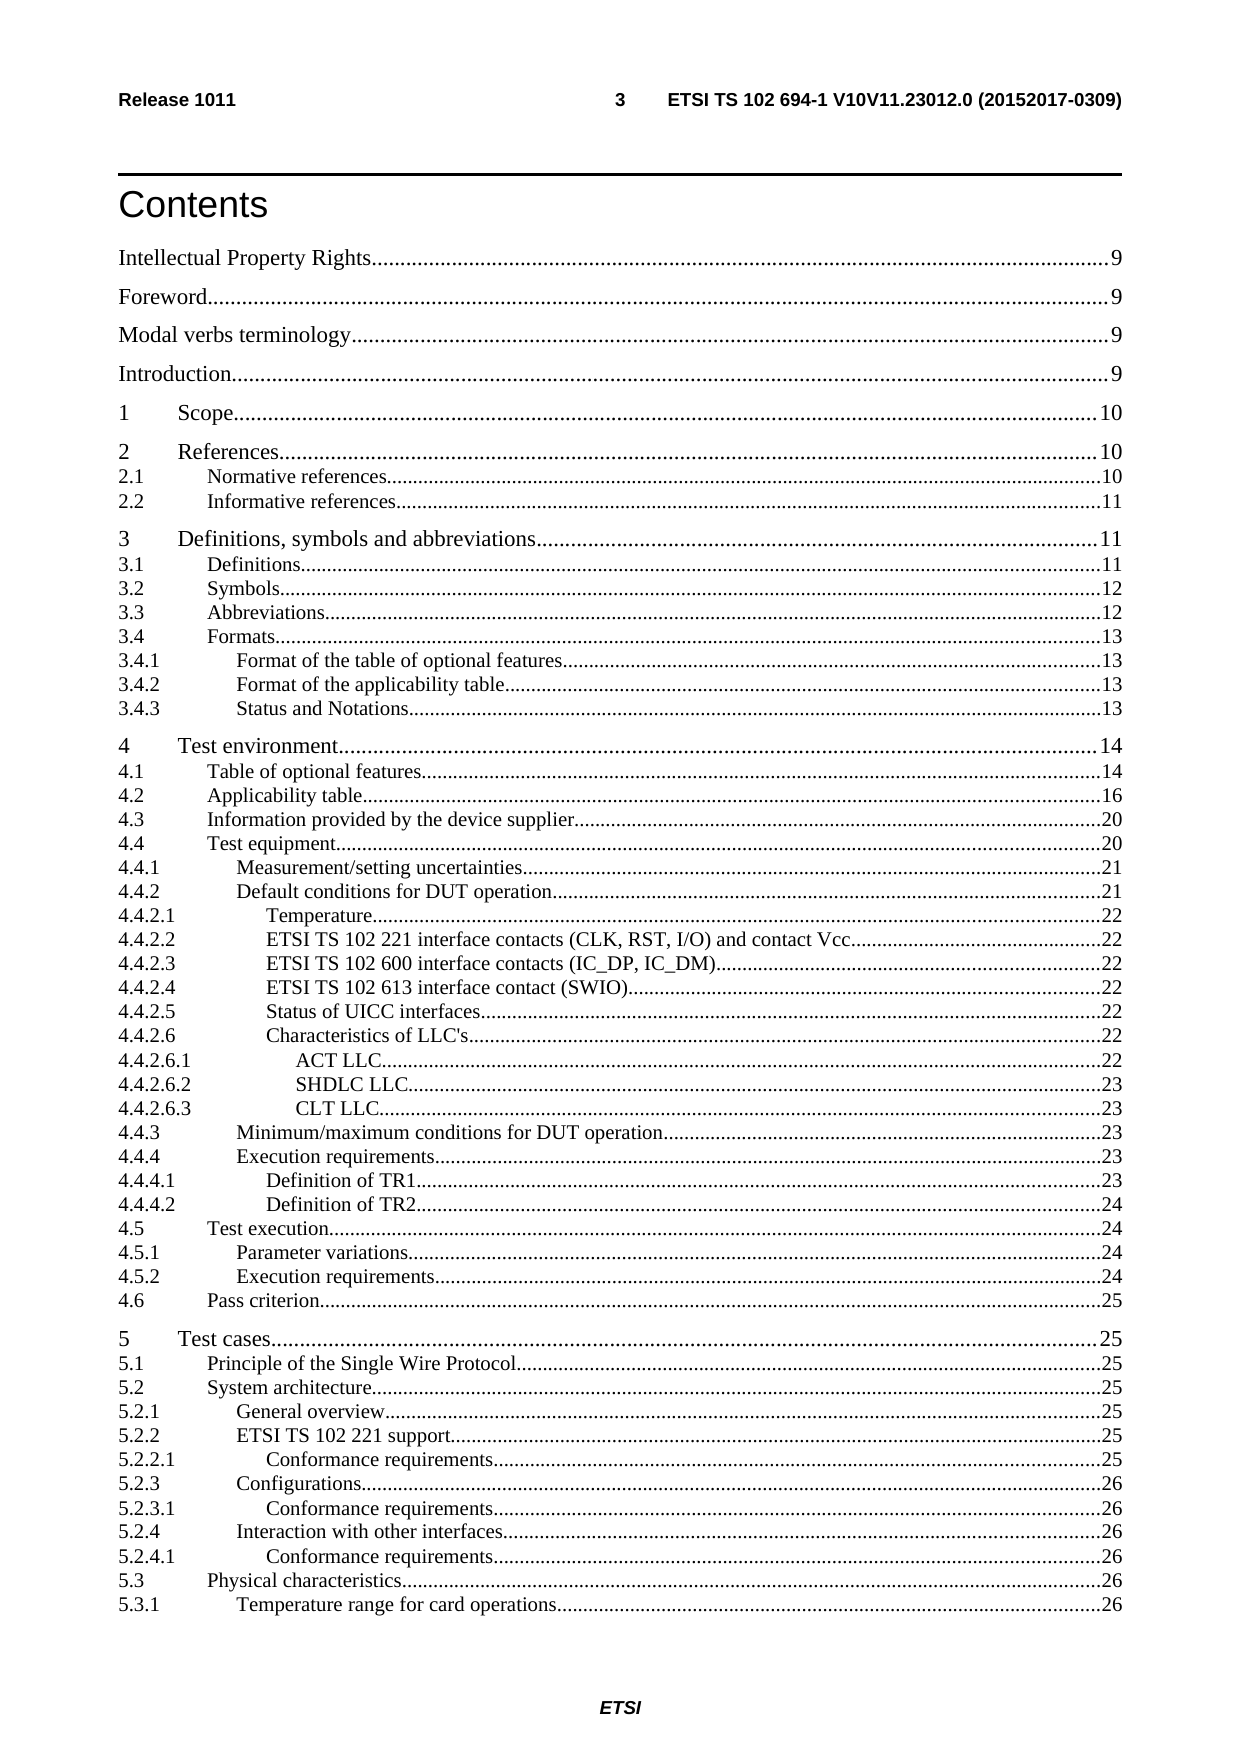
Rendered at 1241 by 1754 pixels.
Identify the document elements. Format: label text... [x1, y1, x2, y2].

text 2 References 10 [118, 438, 1078, 464]
text 4.4.2.5 Status of UICC interfaces 22 [118, 999, 1122, 1023]
text 3.4.1 Format of the table of optional features 13 [118, 648, 1122, 672]
text 4.1 Table of optional features 14 [118, 759, 1078, 783]
text Introduction 9 [118, 360, 1078, 387]
text 4.4.2.4 ETSI TS 102 613 interface contact (SWIO) 22 [118, 975, 1122, 999]
text 5.2.2.1 Conformance requirements 25 [118, 1447, 1122, 1471]
text 5.2.3 Configurations 26 [118, 1471, 1122, 1495]
text Modal verbs terminology 9 [118, 322, 1078, 348]
text 4.5 Test execution 24 [118, 1216, 1078, 1240]
text 4.5.2 Execution requirements 24 [118, 1264, 1122, 1288]
text 4.3 Information provided by the device supplier 20 [118, 807, 1078, 831]
text 4.6 Pass criterion 25 [118, 1288, 1078, 1312]
text 4.4.1 Measurement/setting uncertainties 21 [118, 855, 1122, 879]
text 4.4.4.2 Definition of TR2 24 [118, 1192, 1122, 1216]
text 3.3 Abbreviations 12 [118, 599, 1078, 624]
text 4.2 Applicability table 16 [118, 783, 1078, 807]
text 3.4.3 Status and Notations 13 [118, 696, 1122, 720]
text 5.2.3.1 Conformance requirements 26 [118, 1495, 1122, 1519]
text Intellectual Property Rights 9 [118, 244, 1078, 270]
text 2.2 Informative references 11 [118, 488, 1078, 513]
text 5.2 System architecture 25 [118, 1375, 1078, 1399]
text Contents [118, 176, 1122, 225]
text 4 Test environment 14 [118, 732, 1078, 759]
text 5.2.4.1 Conformance requirements 26 [118, 1543, 1122, 1568]
text 5.2.4 Interaction with other interfaces 26 [118, 1519, 1122, 1543]
text 4.4.2.6.1 ACT LLC 22 [118, 1047, 1122, 1072]
text 3.4.2 Format of the applicability table 13 [118, 672, 1122, 696]
text 3.2 Symbols 12 [118, 576, 1078, 599]
text 4.4.2.6.2 SHDLC LLC 23 [118, 1072, 1122, 1096]
text 3 Definitions, symbols and abbreviations 11 [118, 525, 1078, 551]
text 5.2.1 General overview 25 [118, 1399, 1122, 1423]
text 5.1 Principle of the Single Wire Protocol 25 [118, 1351, 1078, 1375]
text 4.4.2.6.3 CLT LLC 23 [118, 1096, 1122, 1120]
text 4.4.4 Execution requirements 23 [118, 1144, 1122, 1168]
text 4.4.2.2 ETSI TS 102 221 interface contacts (CLK, RST, I/O) and contact Vcc 22 [118, 927, 1122, 951]
text 4.4.3 Minimum/maximum conditions for DUT operation 23 [118, 1120, 1122, 1144]
text 4.4 Test equipment 20 [118, 831, 1078, 855]
text 5.3 Physical characteristics 26 [118, 1568, 1078, 1592]
text 2.1 Normative references 10 [118, 464, 1078, 488]
text 4.5.1 Parameter variations 24 [118, 1240, 1122, 1264]
text 4.4.4.1 Definition of TR1 23 [118, 1168, 1122, 1192]
text 1 Scope 10 [118, 399, 1078, 426]
text 5.3.1 Temperature range for card operations 26 [118, 1592, 1122, 1616]
text 4.4.2.1 Temperature 22 [118, 903, 1122, 927]
text 3.1 Definitions 11 [118, 551, 1078, 576]
text 5 Test cases 25 [118, 1325, 1078, 1351]
text 5.2.2 ETSI TS 102 221 support 25 [118, 1423, 1122, 1447]
text 3.4 Formats 13 [118, 624, 1078, 648]
text 4.4.2 Default conditions for DUT operation 21 [118, 879, 1122, 903]
text Foreword 9 [118, 283, 1078, 309]
text 4.4.2.6 Characteristics of LLC's 22 [118, 1023, 1122, 1047]
text 4.4.2.3 ETSI TS 102 600 interface contacts (IC_DP, IC_DM) 22 [118, 951, 1122, 975]
